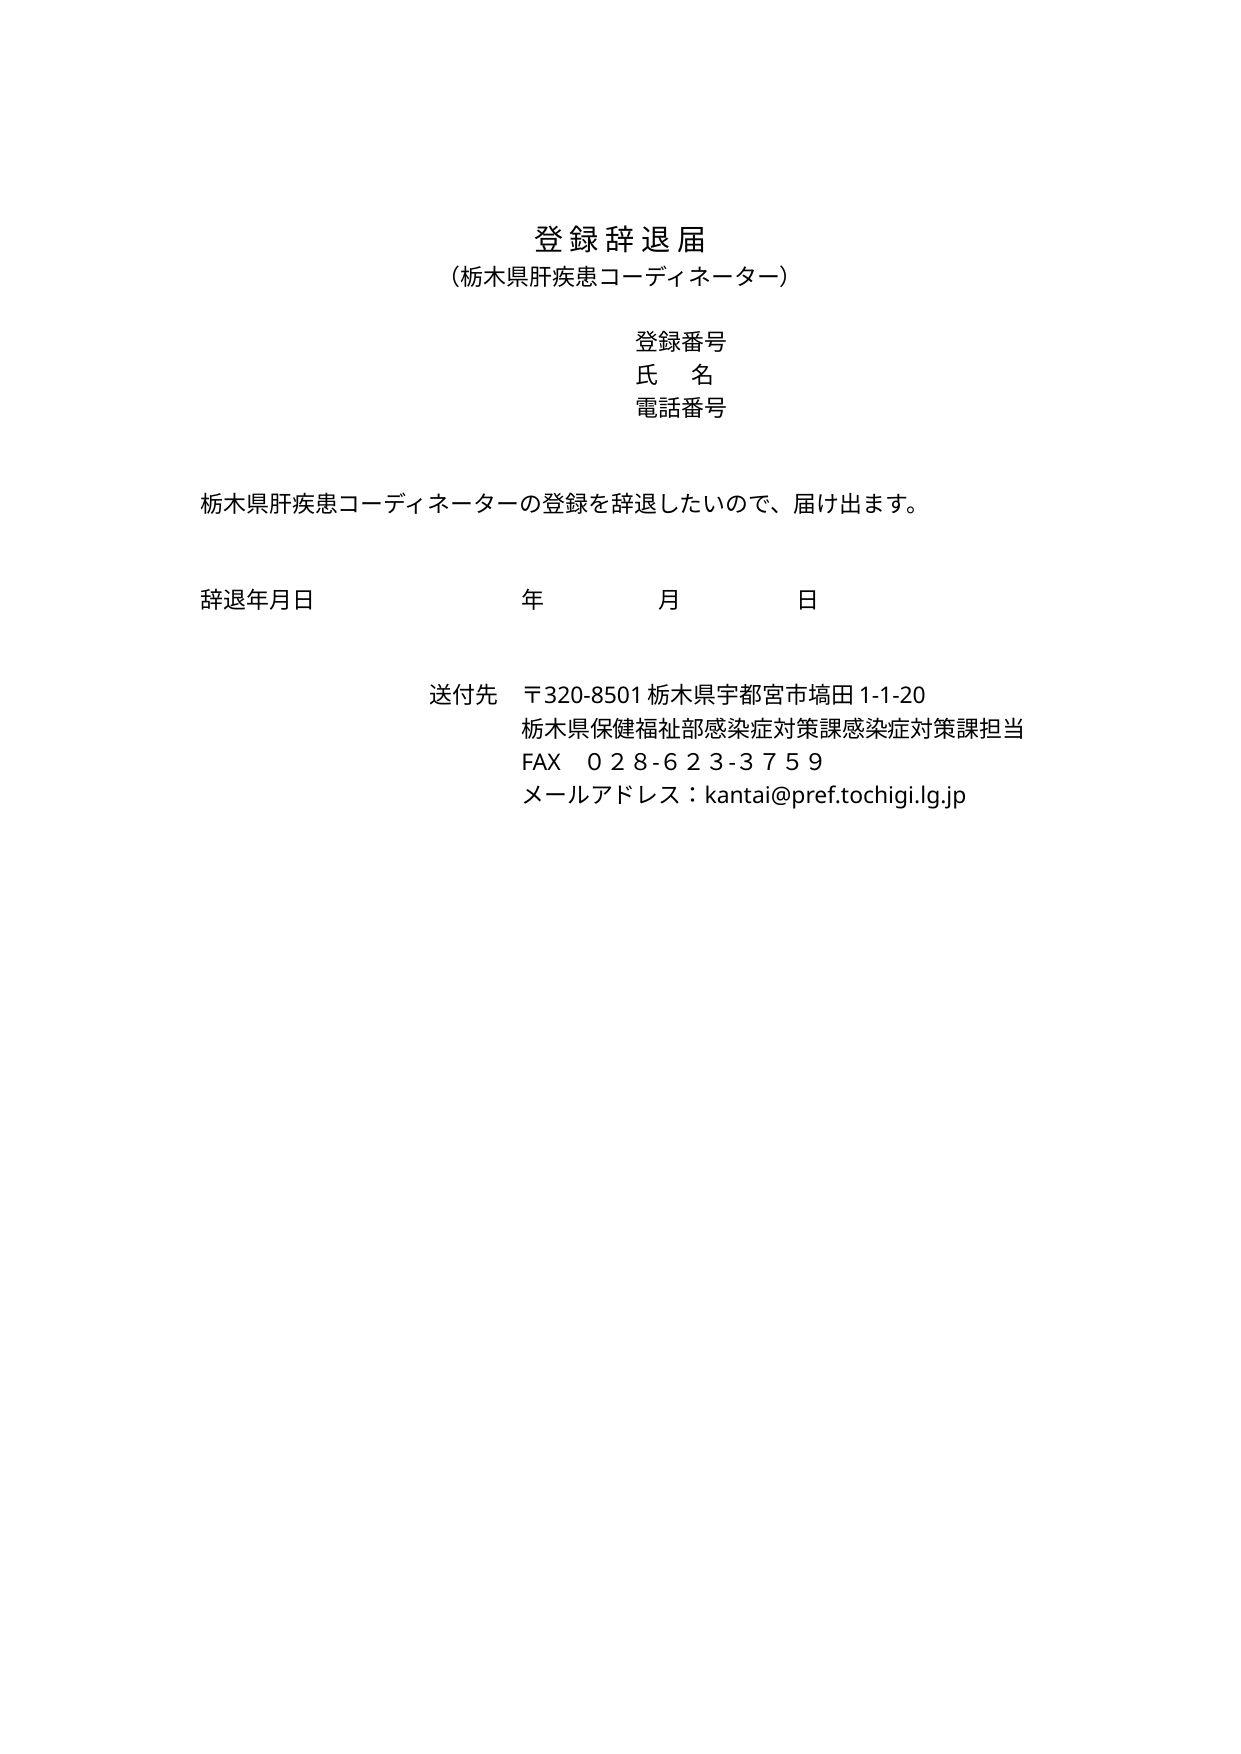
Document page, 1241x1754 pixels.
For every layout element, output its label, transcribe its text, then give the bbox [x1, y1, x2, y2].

text 氏 名 [177, 357, 1063, 390]
text メールアドレス：kantai@pref.tochigi.lg.jp [177, 777, 1063, 810]
text 栃木県保健福祉部感染症対策課感染症対策課担当 [177, 711, 1063, 744]
text FAX ０２８-６２３-３７５９ [177, 744, 1063, 777]
text 登録番号 [177, 323, 1063, 357]
text 登 録 辞 退 届 [177, 217, 1063, 259]
text 送付先 〒320-8501栃木県宇都宮市塙田1-1-20 [177, 677, 1063, 711]
text 辞退年月日 年 月 日 [177, 581, 1063, 615]
text 栃木県肝疾患コーディネーターの登録を辞退したいので、届け出ます。 [177, 486, 1063, 519]
text 電話番号 [177, 390, 1063, 423]
text （栃木県肝疾患コーディネーター） [177, 259, 1063, 292]
